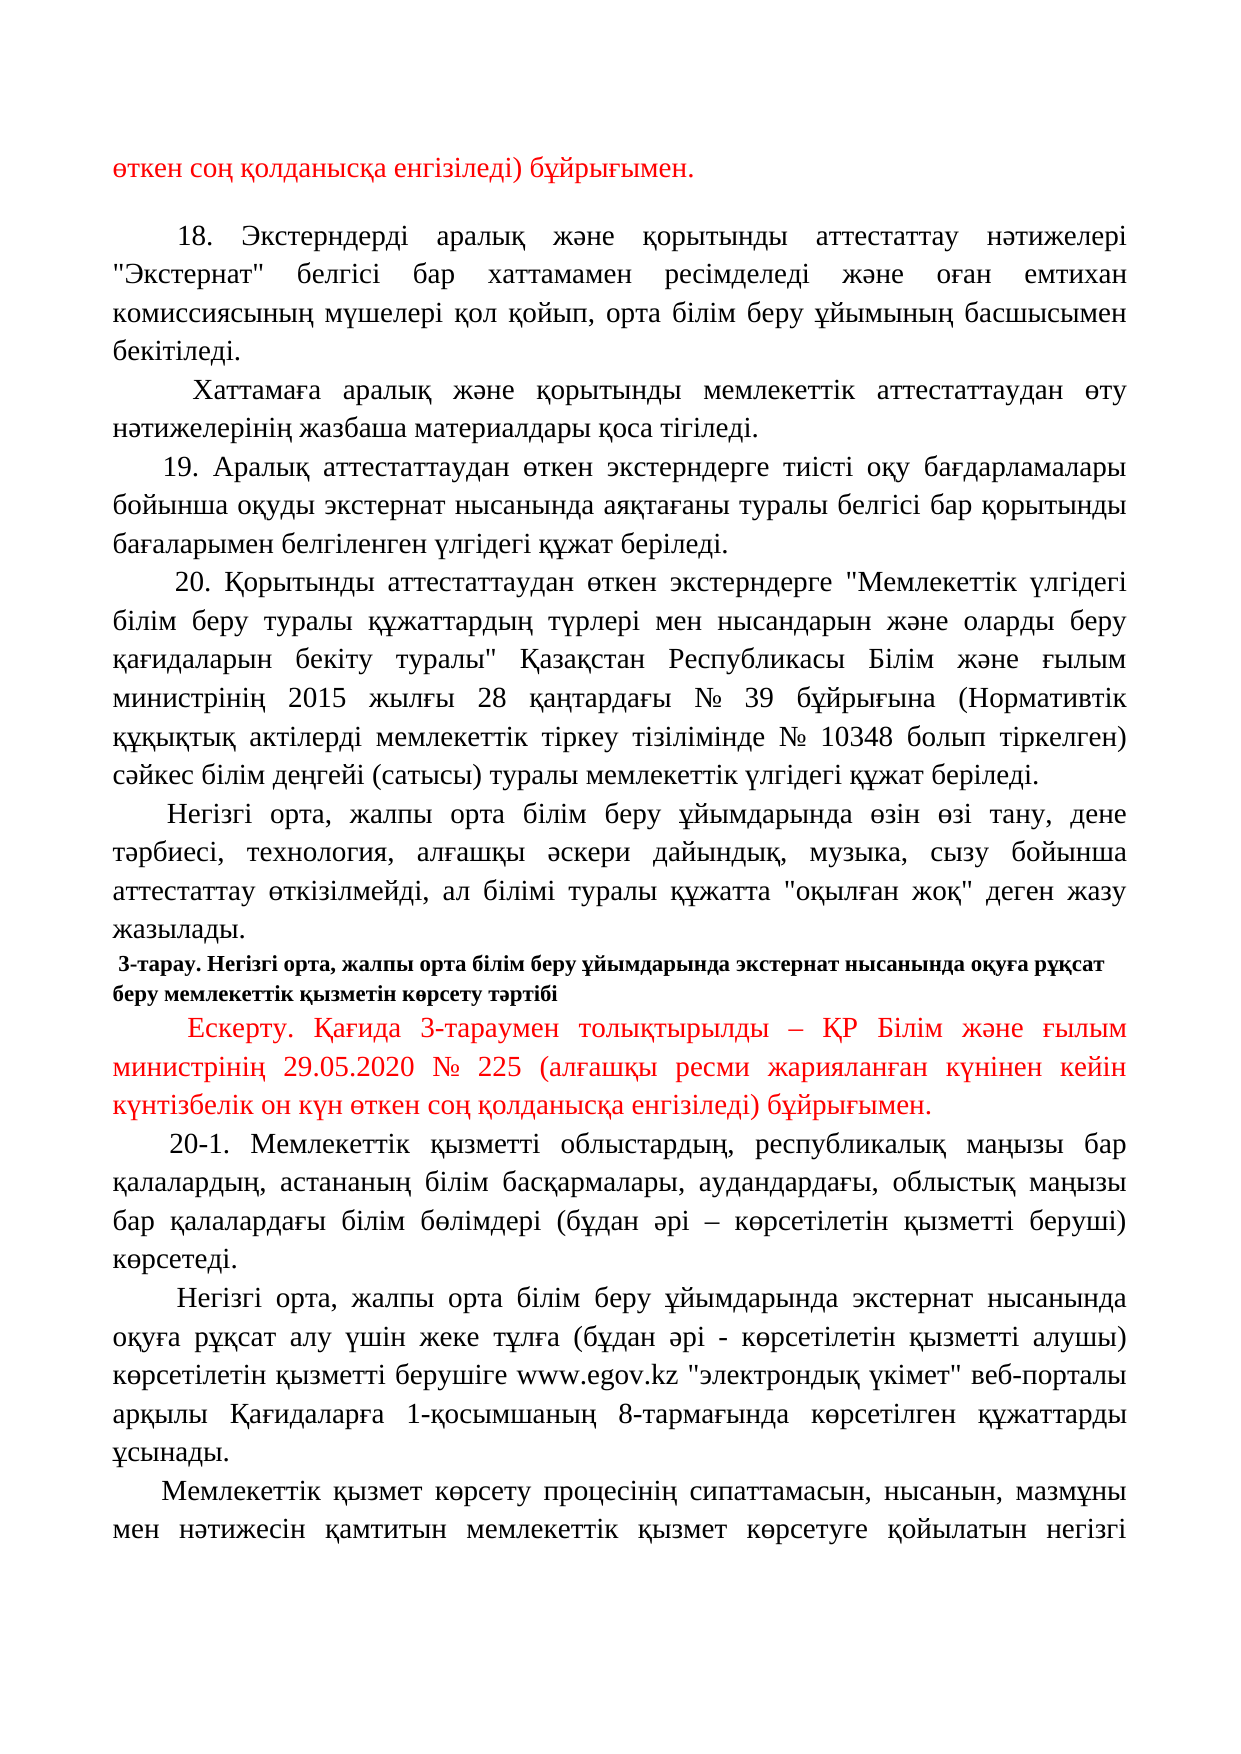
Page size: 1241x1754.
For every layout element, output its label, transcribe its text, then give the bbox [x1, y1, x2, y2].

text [112, 1473, 1128, 1545]
text Негізгі орта, жалпы орта білім беру ұйымдарында экстернат нысанында оқуға рұқсат алу үшін жеке тұлға (бұдан әрі - көрсетілетін қызметті алушы) көрсетілетін қызметті берушіге www.egov.kz "электрондық үкімет" веб-порталы арқылы Қағидаларға 1-қосымшаның 8-тармағында көрсетілген құжаттарды ұсынады. [112, 1280, 1128, 1468]
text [112, 150, 1128, 214]
text 19. Аралық аттестаттаудан өткен экстерндерге тиісті оқу бағдарламалары бойынша оқуды экстернат нысанында аяқтағаны туралы белгісі бар қорытынды бағаларымен белгіленген үлгідегі құжат беріледі. [112, 449, 1128, 559]
text 18. Экстерндерді аралық және қорытынды аттестаттау нәтижелері "Экстернат" белгісі бар хаттамамен ресімделеді және оған емтихан комиссиясының мүшелері қол қойып, орта білім беру ұйымының басшысымен бекітіледі. [112, 218, 1128, 367]
text Ескерту. Қағида 3-тараумен толықтырылды – ҚР Білім және ғылым министрінің 29.05.2020 № 225 (алғашқы ресми жарияланған күнінен кейін күнтізбелік он күн өткен соң қолданысқа енгізіледі) бұйрығымен. [112, 1010, 1128, 1121]
text 20-1. Мемлекеттік қызметті облыстардың, республикалық маңызы бар қалалардың, астананың білім басқармалары, аудандардағы, облыстық маңызы бар қалалардағы білім бөлімдері (бұдан әрі – көрсетілетін қызметті беруші) көрсетеді. [112, 1126, 1128, 1275]
text 20. Қорытынды аттестаттаудан өткен экстерндерге "Мемлекеттік үлгідегі білім беру туралы құжаттардың түрлері мен нысандарын және оларды беру қағидаларын бекіту туралы" Қазақстан Республикасы Білім және ғылым министрінің 2015 жылғы 28 қаңтардағы № 39 бұйрығына (Нормативтік құқықтық актілерді мемлекеттік тіркеу тізілімінде № 10348 болып тіркелген) сәйкес білім деңгейі (сатысы) туралы мемлекеттік үлгідегі құжат беріледі. [112, 564, 1128, 791]
text 3-тарау. Негізгі орта, жалпы орта білім беру ұйымдарында экстернат нысанында оқуға рұқсат беру мемлекеттік қызметін көрсету тәртібі [112, 950, 1128, 1006]
text Хаттамаға аралық және қорытынды мемлекеттік аттестаттаудан өту нәтижелерінің жазбаша материалдары қоса тігіледі. [112, 372, 1128, 444]
text Негізгі орта, жалпы орта білім беру ұйымдарында өзін өзі тану, дене тәрбиесі, технология, алғашқы әскери дайындық, музыка, сызу бойынша аттестаттау өткізілмейді, ал білімі туралы құжатта "оқылған жоқ" деген жазу жазылады. [112, 796, 1128, 945]
